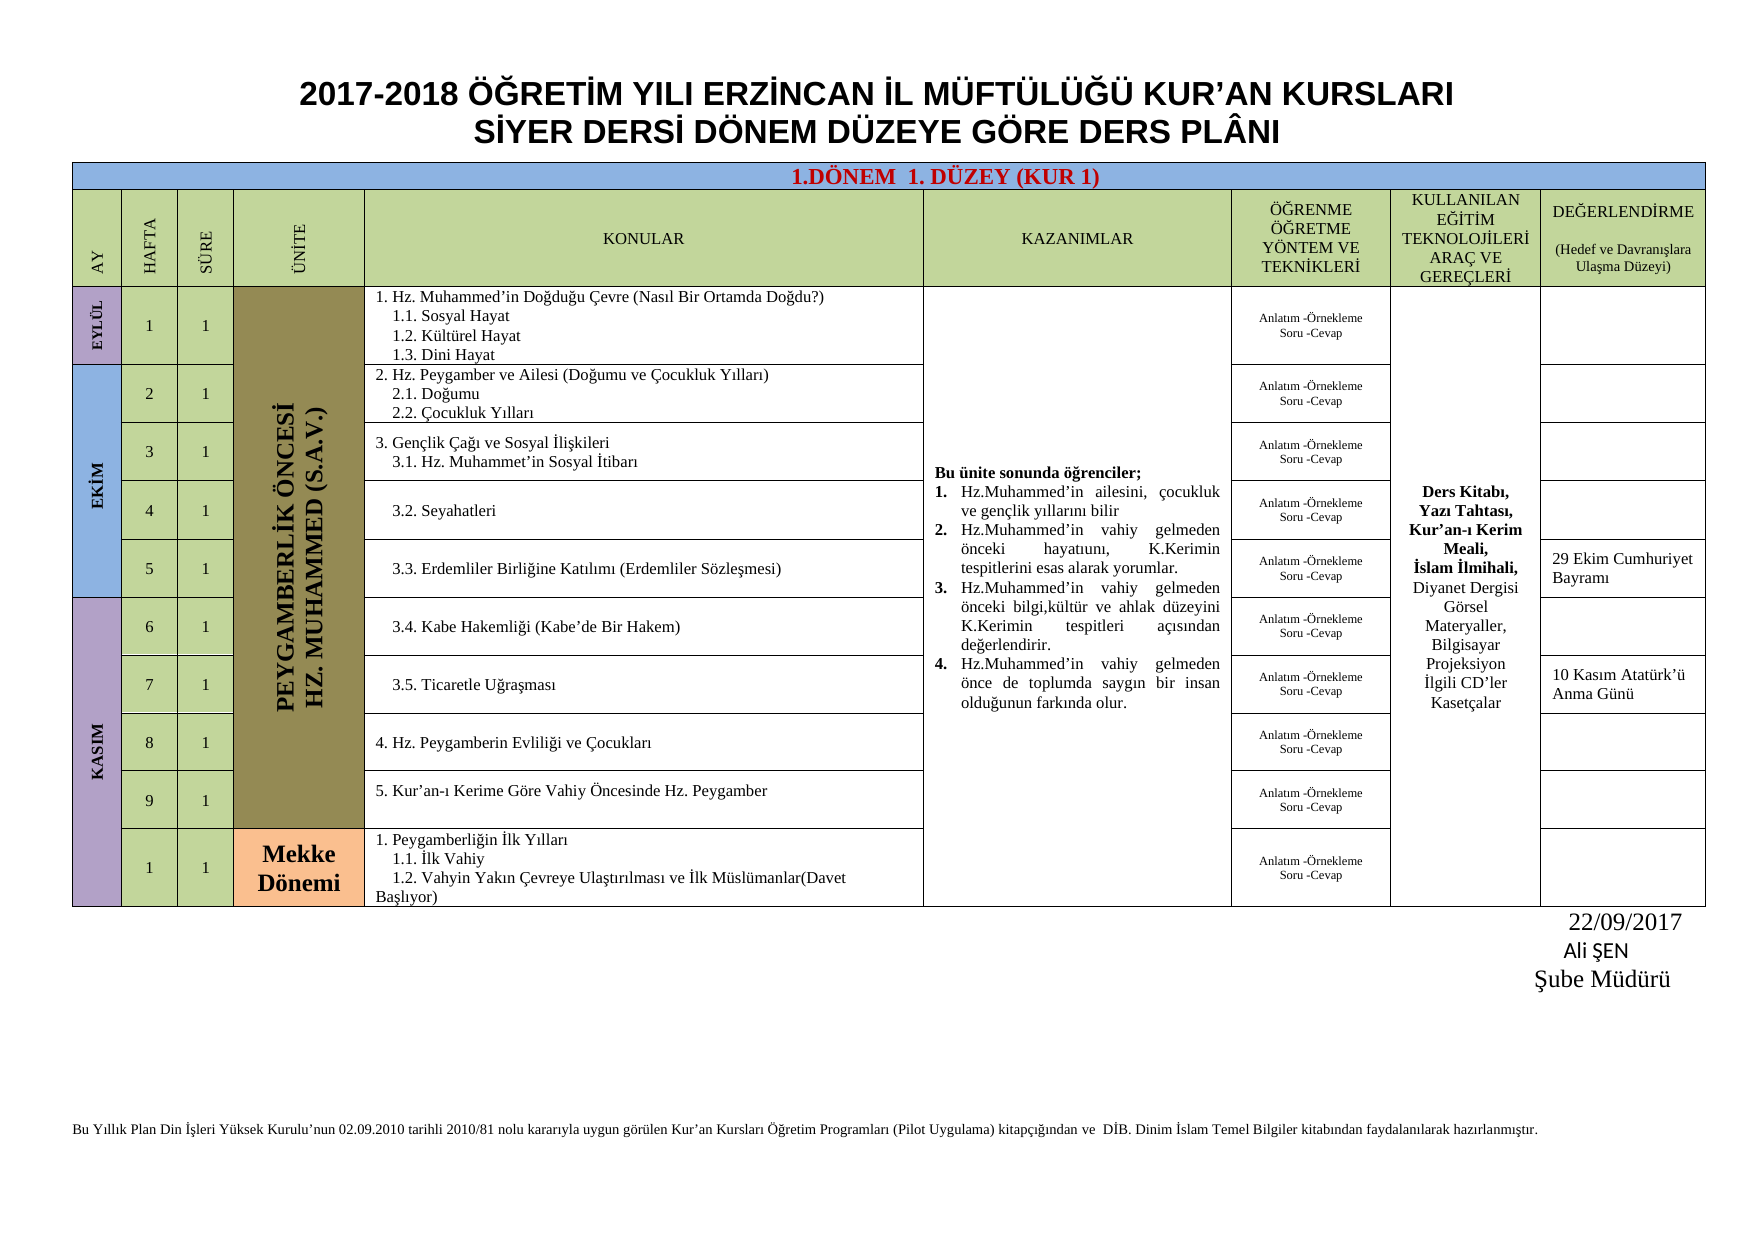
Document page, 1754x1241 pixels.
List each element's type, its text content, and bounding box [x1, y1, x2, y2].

table_cell ÜNİTE [234, 190, 364, 286]
table_cell 8 [122, 714, 177, 770]
table_cell Anlatım -Örnekleme Soru -Cevap [1232, 714, 1390, 770]
table_cell Anlatım -Örnekleme Soru -Cevap [1232, 771, 1390, 828]
table_cell EKİM [73, 365, 121, 597]
table_cell 1 [178, 287, 233, 364]
table_cell Anlatım -Örnekleme Soru -Cevap [1232, 540, 1390, 597]
table_cell 2 [122, 365, 177, 422]
table_cell Anlatım -Örnekleme Soru -Cevap [1232, 829, 1390, 906]
table_header 1.DÖNEM 1. DÜZEY (KUR 1) [73, 163, 1705, 189]
text Şube Müdürü [72, 964, 1682, 993]
table_cell 2. Hz. Peygamber ve Ailesi (Doğumu ve Çocukluk Yılları) 2.1. Doğumu 2.2. Çocukluk Yılları [365, 365, 923, 422]
table_cell Anlatım -Örnekleme Soru -Cevap [1232, 365, 1390, 422]
table_cell 1 [178, 365, 233, 422]
table_cell 1 [178, 656, 233, 712]
text Ali ŞEN [72, 936, 1682, 964]
table_cell [1541, 829, 1705, 906]
text 22/09/2017 [72, 907, 1682, 936]
table_cell 6 [122, 598, 177, 654]
table_cell 3 [122, 423, 177, 480]
table_cell KULLANILAN EĞİTİM TEKNOLOJİLERİ ARAÇ VE GEREÇLERİ [1391, 190, 1540, 286]
table_cell Mekke Dönemi [234, 829, 364, 906]
table_cell 1 [178, 423, 233, 480]
table_cell [1541, 287, 1705, 364]
table_cell 5 [122, 540, 177, 597]
table_cell 29 Ekim Cumhuriyet Bayramı [1541, 540, 1705, 597]
table_cell Bu ünite sonunda öğrenciler; Hz.Muhammed’in ailesini, çocukluk ve gençlik yıllarını bilir Hz.Muhammed’in vahiy gelmeden önceki hayatıunı, K.Kerimin tespitlerini esas alarak yorumlar. Hz.Muhammed’in vahiy gelmeden önceki bilgi,kültür ve ahlak düzeyini K.Kerimin tespitleri açısından değerlendirir. Hz.Muhammed’in vahiy gelmeden önce de toplumda saygın bir insan olduğunun farkında olur. [924, 287, 1231, 906]
table_cell 1 [122, 287, 177, 364]
table_cell 9 [122, 771, 177, 828]
table_cell Anlatım -Örnekleme Soru -Cevap [1232, 598, 1390, 654]
table_cell [1541, 771, 1705, 828]
table_cell AY [73, 190, 121, 286]
table_cell 1 [122, 829, 177, 906]
table_cell [1541, 423, 1705, 480]
table_cell 4 [122, 481, 177, 539]
table_cell 5. Kur’an-ı Kerime Göre Vahiy Öncesinde Hz. Peygamber [365, 771, 923, 828]
table_cell [1541, 598, 1705, 654]
table_cell KASIM [73, 598, 121, 906]
table_cell 1 [178, 481, 233, 539]
table_cell KAZANIMLAR [924, 190, 1231, 286]
table_cell 3.3. Erdemliler Birliğine Katılımı (Erdemliler Sözleşmesi) [365, 540, 923, 597]
table_cell Ders Kitabı, Yazı Tahtası, Kur’an-ı Kerim Meali, İslam İlmihali, Diyanet Dergisi Görsel Materyaller, Bilgisayar Projeksiyon İlgili CD’ler Kasetçalar [1391, 287, 1540, 906]
table_cell [1541, 481, 1705, 539]
table_cell KONULAR [365, 190, 923, 286]
table_cell 1 [178, 829, 233, 906]
table_cell 1 [178, 540, 233, 597]
table_cell 1 [178, 771, 233, 828]
table_cell 1. Peygamberliğin İlk Yılları 1.1. İlk Vahiy 1.2. Vahyin Yakın Çevreye Ulaştırılması ve İlk Müslümanlar(Davet Başlıyor) [365, 829, 923, 906]
table_cell ÖĞRENME ÖĞRETME YÖNTEM VE TEKNİKLERİ [1232, 190, 1390, 286]
table_cell Anlatım -Örnekleme Soru -Cevap [1232, 423, 1390, 480]
table_cell 1. Hz. Muhammed’in Doğduğu Çevre (Nasıl Bir Ortamda Doğdu?) 1.1. Sosyal Hayat 1.2. Kültürel Hayat 1.3. Dini Hayat [365, 287, 923, 364]
table_cell 1 [178, 714, 233, 770]
table_cell Anlatım -Örnekleme Soru -Cevap [1232, 481, 1390, 539]
table_cell 3.4. Kabe Hakemliği (Kabe’de Bir Hakem) [365, 598, 923, 654]
table_cell SÜRE [178, 190, 233, 286]
table_cell Anlatım -Örnekleme Soru -Cevap [1232, 287, 1390, 364]
table_cell 7 [122, 656, 177, 712]
table_cell Anlatım -Örnekleme Soru -Cevap [1232, 656, 1390, 712]
table_cell HAFTA [122, 190, 177, 286]
table_cell 10 Kasım Atatürk’ü Anma Günü [1541, 656, 1705, 712]
table_cell EYLÜL [73, 287, 121, 364]
table_cell 4. Hz. Peygamberin Evliliği ve Çocukları [365, 714, 923, 770]
table_cell PEYGAMBERLİK ÖNCESİ HZ. MUHAMMED (S.A.V.) [234, 287, 364, 828]
table_cell [1541, 365, 1705, 422]
table_cell 1 [178, 598, 233, 654]
table_cell 3.2. Seyahatleri [365, 481, 923, 539]
table_cell 3. Gençlik Çağı ve Sosyal İlişkileri 3.1. Hz. Muhammet’in Sosyal İtibarı [365, 423, 923, 480]
table_cell [1541, 714, 1705, 770]
table_cell 3.5. Ticaretle Uğraşması [365, 656, 923, 712]
table_cell DEĞERLENDİRME (Hedef ve Davranışlara Ulaşma Düzeyi) [1541, 190, 1705, 286]
